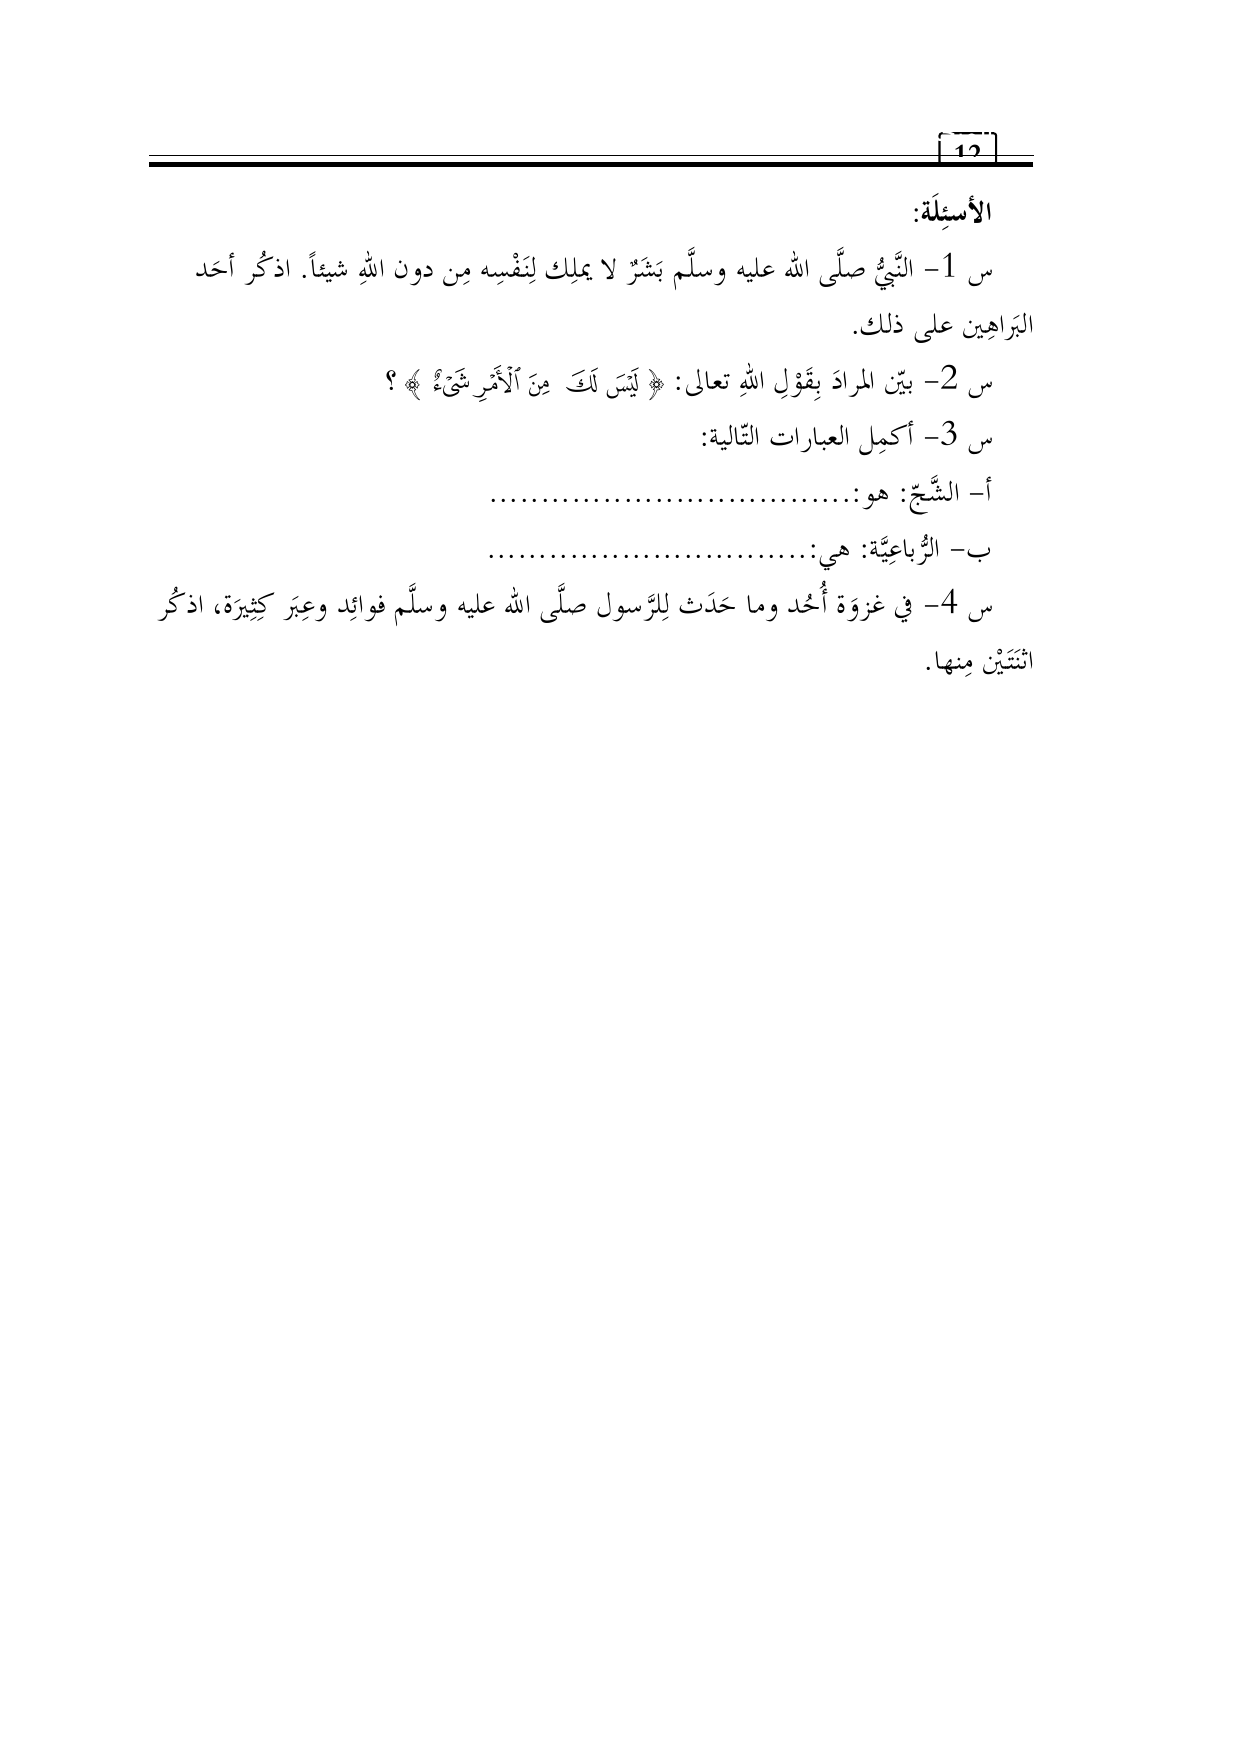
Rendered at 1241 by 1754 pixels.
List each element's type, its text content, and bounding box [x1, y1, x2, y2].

text الأسئِلَة: [148, 185, 1033, 242]
text أ- الشَّجّ: هو:................................... [148, 466, 1033, 522]
text س 4- في غزوَة أُحُد وما حَدَث لِلرَّسول صلَّى الله عليه وسلَّم فوائِد وعِبَر كِثِيرَة، اذكُر اثنَتَيْن مِنها. [148, 578, 1033, 691]
text س 2- بيّن المرادَ بِقَوْلِ اللهِ تعالى: ﱡﭐ ﲗ ﲘ ﲙ ﲚ ﲛ ﱠ ؟ [148, 354, 1033, 410]
text ب- الرُّباعِيَّة: هي:............................... [148, 522, 1033, 578]
text س 1- النَّبيُّ صلَّى الله عليه وسلَّم بَشَرٌ لا يملِك لِنَفْسِه مِن دون اللهِ شيئاً. اذكُر أحَد البَراهِين على ذلك. [148, 242, 1033, 354]
text س 3- أكمِل العبارات التّالية: [148, 410, 1033, 466]
